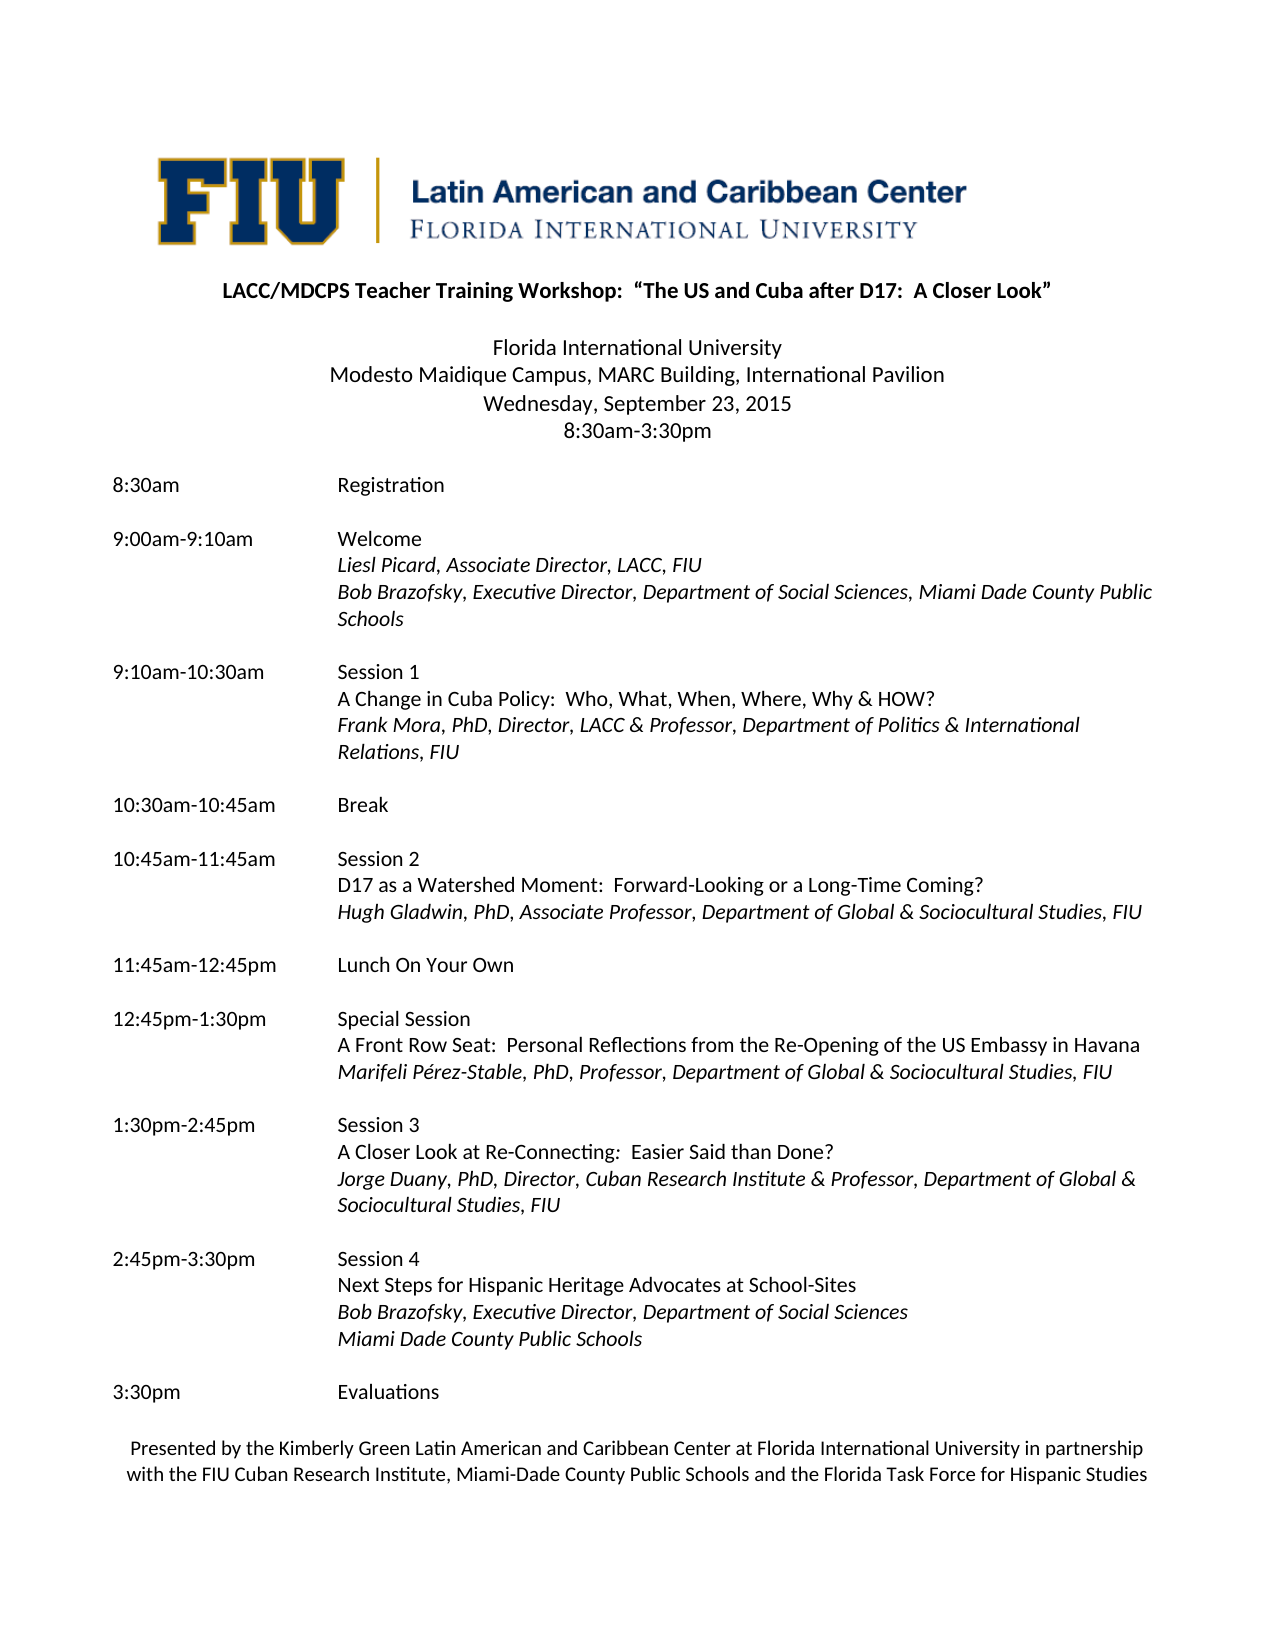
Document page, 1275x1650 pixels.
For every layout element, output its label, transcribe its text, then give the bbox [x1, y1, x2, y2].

text 2:45pm-3:30pm Session 4 [112, 1245, 1162, 1271]
text 9:10am-10:30am Session 1 [112, 658, 1162, 685]
text Wednesday, September 23, 2015 [112, 389, 1162, 417]
text Bob Brazofsky, Executive Director, Department of Social Sciences, Miami Dade County Public Schools [337, 578, 1162, 631]
text Modesto Maidique Campus, MARC Building, International Pavilion [112, 361, 1162, 389]
text Frank Mora, PhD, Director, LACC & Professor, Department of Politics & International Relations, FIU [337, 711, 1162, 765]
text A Closer Look at Re-Connecting: Easier Said than Done? [112, 1138, 1162, 1165]
text 9:00am-9:10am Welcome [112, 525, 1162, 551]
text Presented by the Kimberly Green Latin American and Caribbean Center at Florida International University in partnership with the FIU Cuban Research Institute, Miami-Dade County Public Schools and the Florida Task Force for Hispanic Studies [112, 1435, 1162, 1486]
text Jorge Duany, PhD, Director, Cuban Research Institute & Professor, Department of Global & Sociocultural Studies, FIU [337, 1165, 1162, 1218]
text 3:30pm Evaluations [112, 1378, 1162, 1405]
text 11:45am-12:45pm Lunch On Your Own [112, 951, 1162, 978]
text LACC/MDCPS Teacher Training Workshop: “The US and Cuba after D17: A Closer Look” [112, 277, 1162, 304]
text 10:30am-10:45am Break [112, 791, 1162, 818]
text 8:30am Registration [112, 471, 1162, 498]
text Miami Dade County Public Schools [262, 1325, 1162, 1351]
text 10:45am-11:45am Session 2 [112, 845, 1162, 871]
text A Change in Cuba Policy: Who, What, When, Where, Why & HOW? [112, 685, 1162, 711]
text A Front Row Seat: Personal Reflections from the Re-Opening of the US Embassy in Havana [112, 1031, 1162, 1058]
text Liesl Picard, Associate Director, LACC, FIU [112, 551, 1162, 578]
text 1:30pm-2:45pm Session 3 [112, 1111, 1162, 1138]
text Hugh Gladwin, PhD, Associate Professor, Department of Global & Sociocultural Studies, FIU [337, 898, 1162, 925]
text 12:45pm-1:30pm Special Session [112, 1005, 1162, 1031]
picture [112, 150, 1011, 277]
text Next Steps for Hispanic Heritage Advocates at School-Sites [262, 1271, 1162, 1298]
text Bob Brazofsky, Executive Director, Department of Social Sciences [262, 1298, 1162, 1325]
text 8:30am-3:30pm [112, 417, 1162, 445]
text Marifeli Pérez-Stable, PhD, Professor, Department of Global & Sociocultural Studies, FIU [337, 1058, 1162, 1085]
text D17 as a Watershed Moment: Forward-Looking or a Long-Time Coming? [112, 871, 1162, 898]
text Florida International University [112, 333, 1162, 361]
